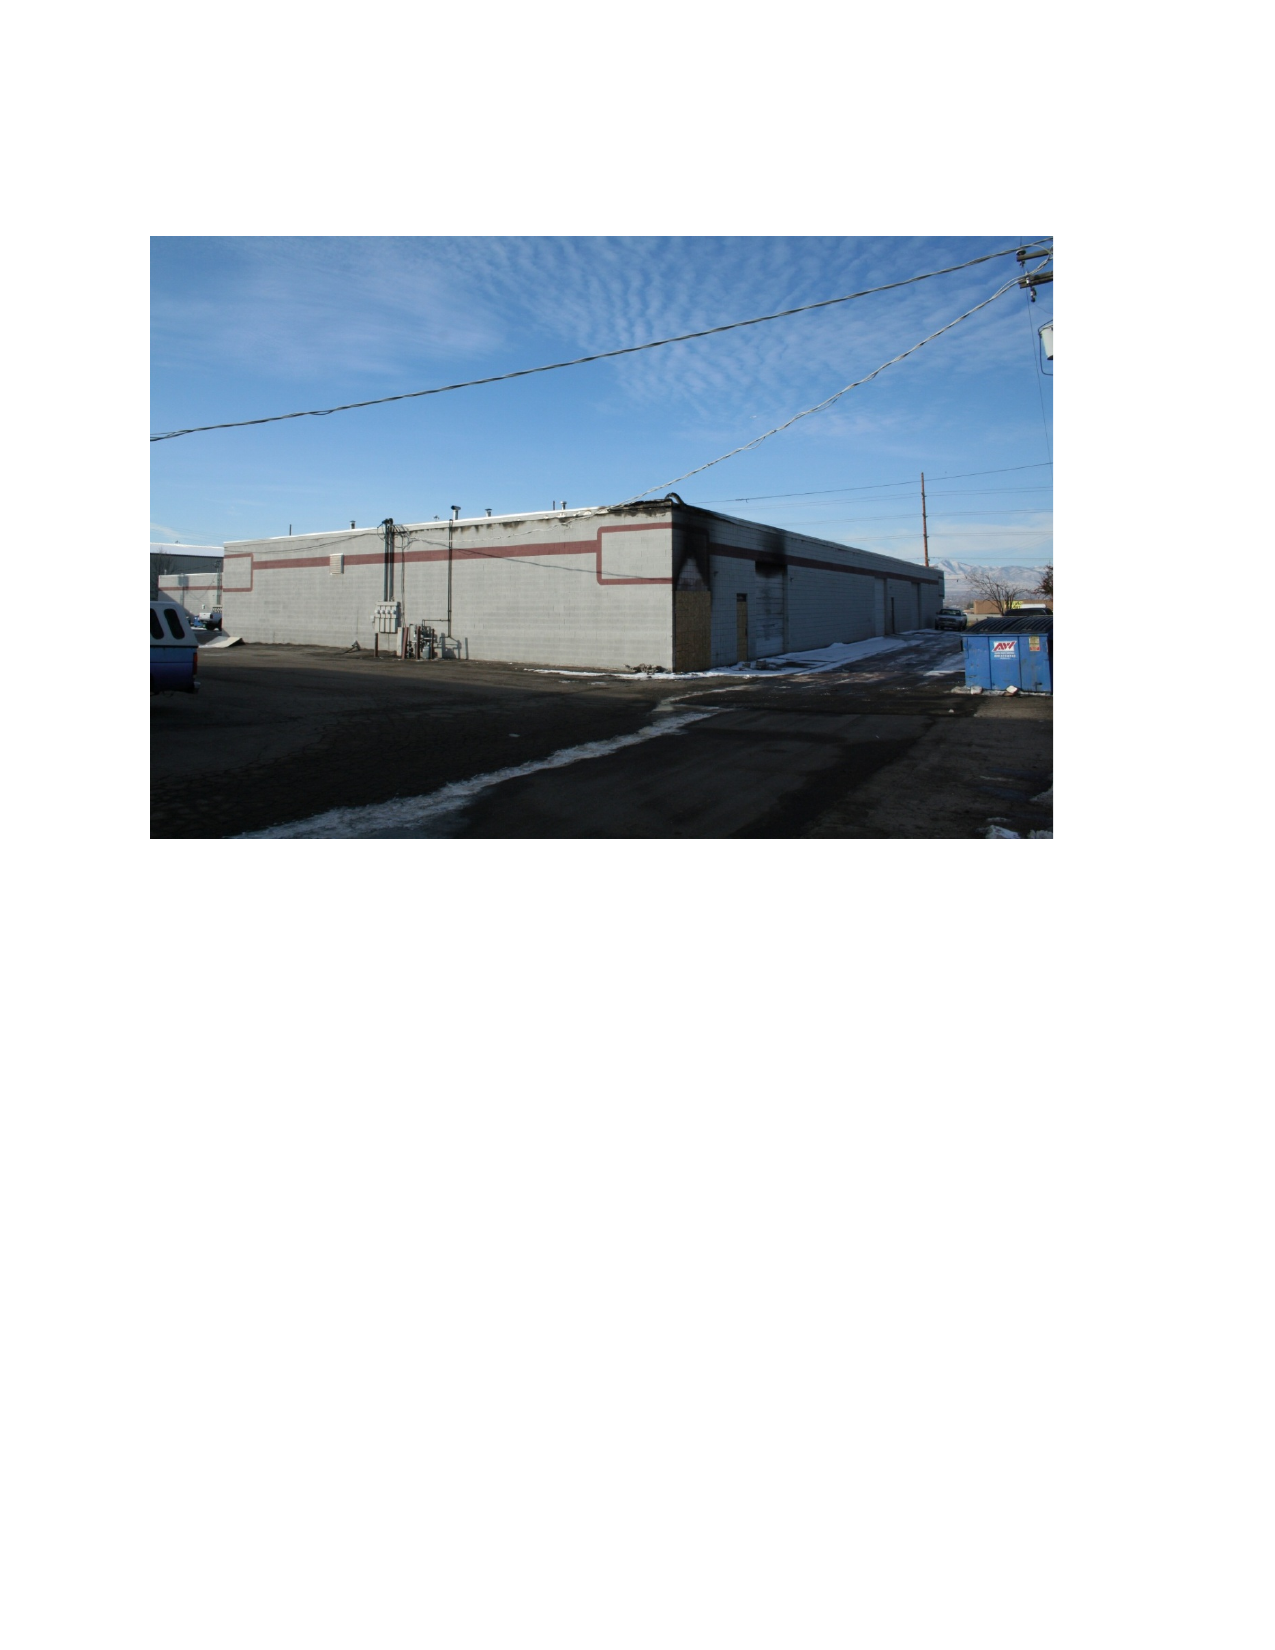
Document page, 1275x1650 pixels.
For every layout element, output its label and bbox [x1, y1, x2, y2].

picture [150, 236, 1054, 839]
